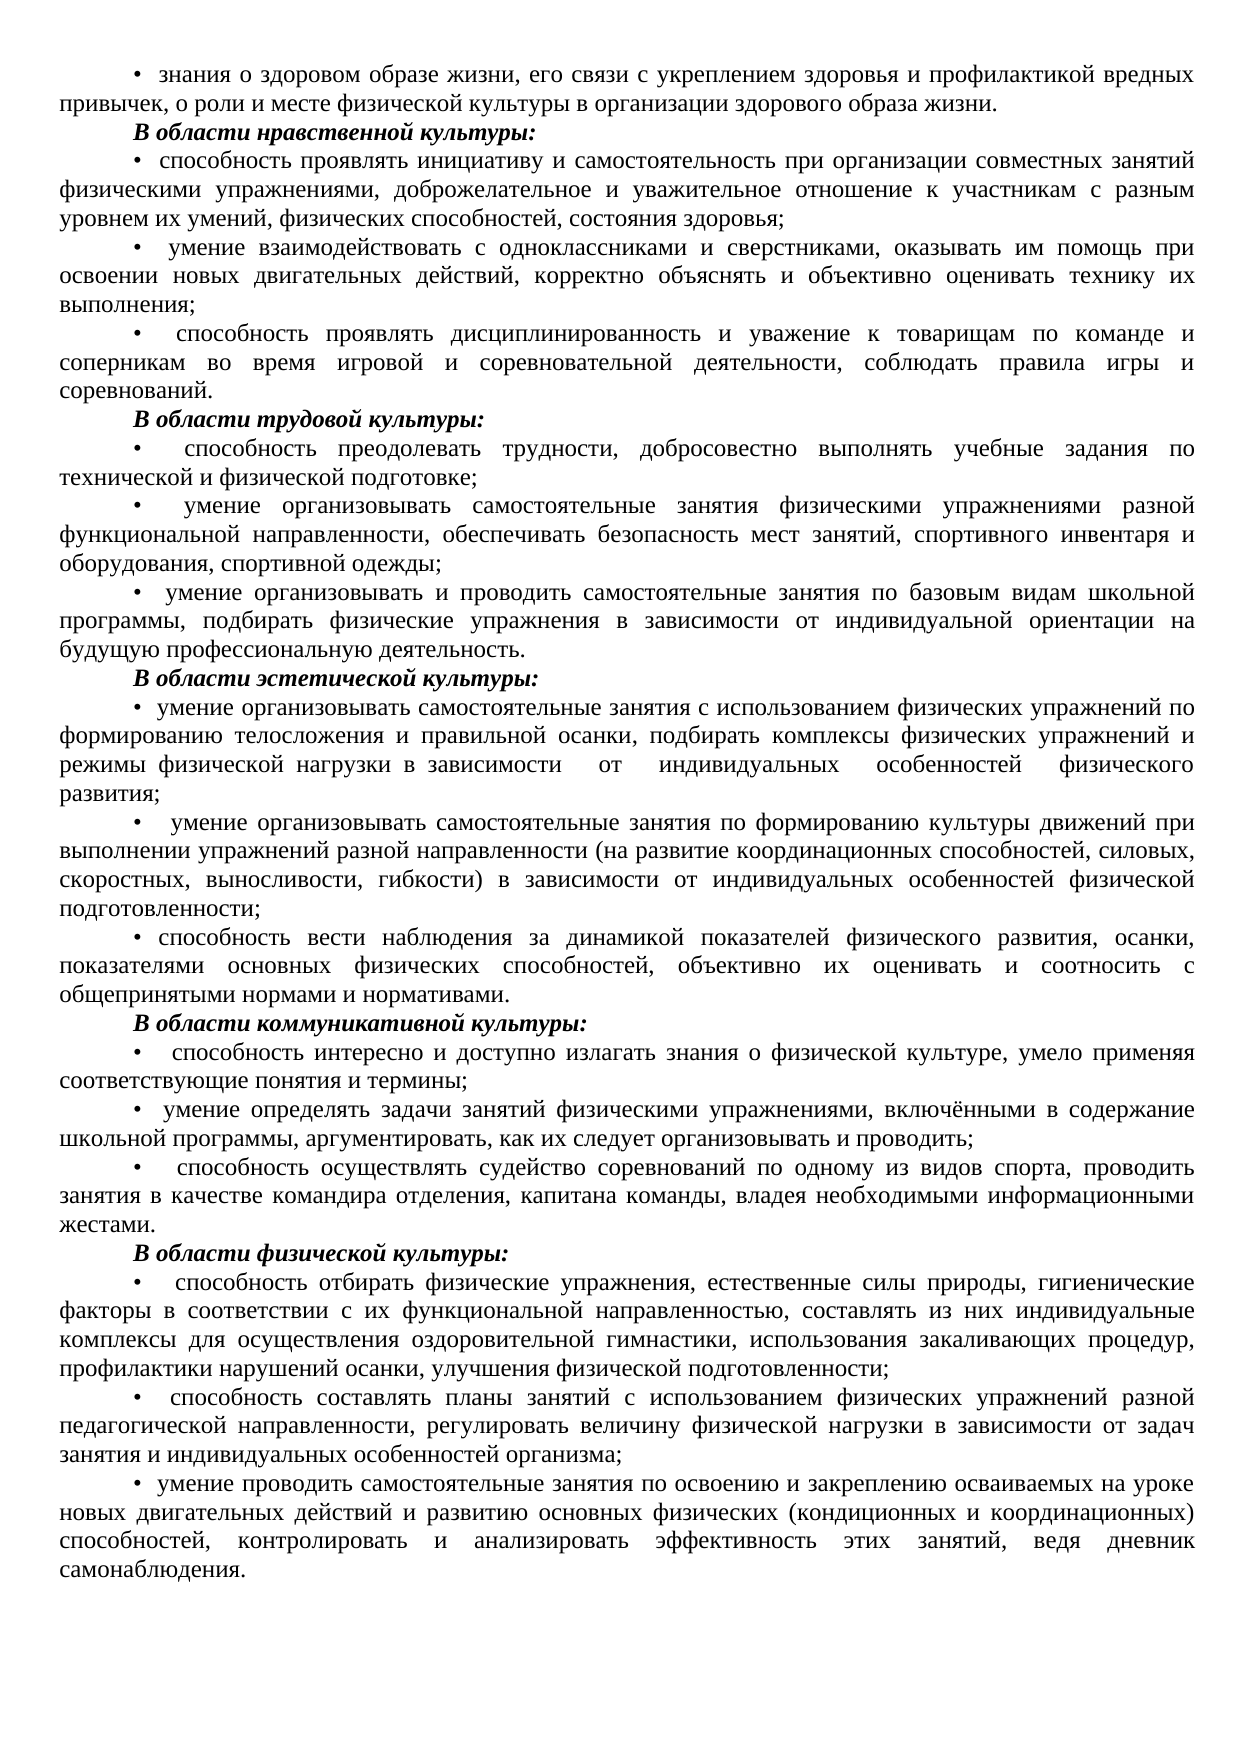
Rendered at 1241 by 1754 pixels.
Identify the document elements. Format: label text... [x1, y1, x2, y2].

text • способность преодолевать трудности, добросовестно выполнять учебные задания по технической и физической подготовке; [59, 433, 1196, 490]
text В области физической культуры: [59, 1238, 1196, 1267]
text • умение организовывать самостоятельные занятия по формированию культуры движений при выполнении упражнений разной направленности (на развитие координационных способностей, силовых, скоростных, выносливости, гибкости) в зависимости от индивидуальных особенностей физической подготовленности; [59, 807, 1196, 922]
text В области трудовой культуры: [59, 404, 1196, 433]
text • умение организовывать самостоятельные занятия с использованием физических упражнений по формированию телосложения и правильной осанки, подбирать комплексы физических упражнений и режимы физической нагрузки в зависимости от индивидуальных особенностей физического развития; [59, 692, 1196, 807]
text • способность вести наблюдения за динамикой показателей физического развития, осанки, показателями основных физических способностей, объективно их оценивать и соотносить с общепринятыми нормами и нормативами. [59, 922, 1196, 1008]
text • умение взаимодействовать с одноклассниками и сверстниками, оказывать им помощь при освоении новых двигательных действий, корректно объяснять и объективно оценивать технику их выполнения; [59, 232, 1196, 318]
text • способность проявлять дисциплинированность и уважение к товарищам по команде и соперникам во время игровой и соревновательной деятельности, соблюдать правила игры и соревнований. [59, 318, 1196, 404]
text В области коммуникативной культуры: [59, 1008, 1196, 1037]
text • умение проводить самостоятельные занятия по освоению и закреплению осваиваемых на уроке новых двигательных действий и развитию основных физических (кондиционных и координационных) способностей, контролировать и анализировать эффективность этих занятий, ведя дневник самонаблюдения. [59, 1468, 1196, 1583]
text В области эстетической культуры: [59, 663, 1196, 692]
text • умение организовывать и проводить самостоятельные занятия по базовым видам школьной программы, подбирать физические упражнения в зависимости от индивидуальной ориентации на будущую профессиональную деятельность. [59, 577, 1196, 663]
text • способность интересно и доступно излагать знания о физической культуре, умело применяя соответствующие понятия и термины; [59, 1037, 1196, 1094]
text • способность осуществлять судейство соревнований по одному из видов спорта, проводить занятия в качестве командира отделения, капитана команды, владея необходимыми информационными жестами. [59, 1152, 1196, 1238]
text • способность составлять планы занятий с использованием физических упражнений разной педагогической направленности, регулировать величину физической нагрузки в зависимости от задач занятия и индивидуальных особенностей организма; [59, 1382, 1196, 1468]
text • умение организовывать самостоятельные занятия физическими упражнениями разной функциональной направленности, обеспечивать безопасность мест занятий, спортивного инвентаря и оборудования, спортивной одежды; [59, 490, 1196, 577]
text • способность проявлять инициативу и самостоятельность при организации совместных занятий физическими упражнениями, доброжелательное и уважительное отношение к участникам с разным уровнем их умений, физических способностей, состояния здоровья; [59, 145, 1196, 232]
text В области нравственной культуры: [59, 117, 1196, 145]
text • способность отбирать физические упражнения, естественные силы природы, гигиенические факторы в соответствии с их функциональной направленностью, составлять из них индивидуальные комплексы для осуществления оздоровительной гимнастики, использования закаливающих процедур, профилактики нарушений осанки, улучшения физической подготовленности; [59, 1267, 1196, 1382]
text • умение определять задачи занятий физическими упражнениями, включёнными в содержание школьной программы, аргументировать, как их следует организовывать и проводить; [59, 1094, 1196, 1152]
text • знания о здоровом образе жизни, его связи с укреплением здоровья и профилактикой вредных привычек, о роли и месте физической культуры в организации здорового образа жизни. [59, 59, 1196, 117]
